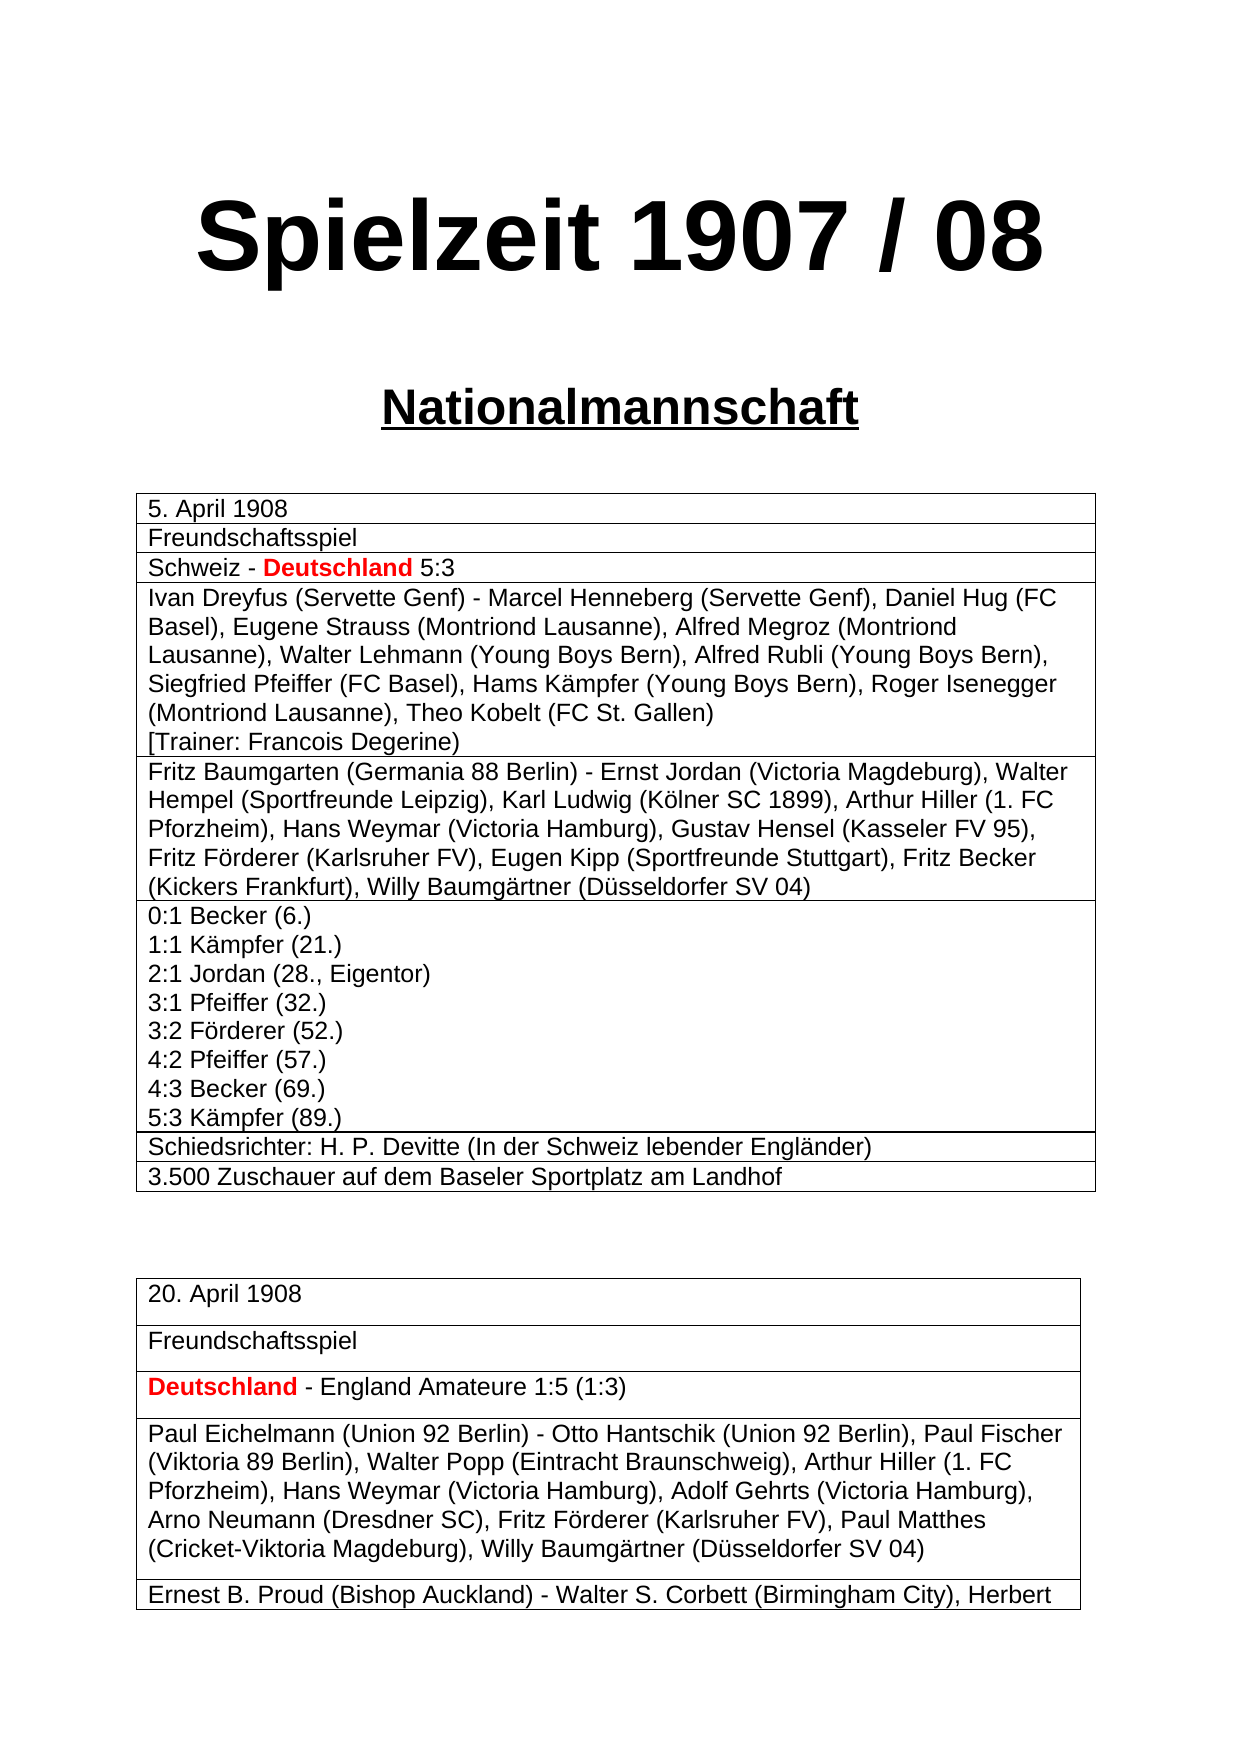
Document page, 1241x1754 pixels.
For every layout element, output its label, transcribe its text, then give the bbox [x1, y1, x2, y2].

text Spielzeit 1907 / 08 [148, 176, 1093, 291]
table_cell Freundschaftsspiel [137, 524, 1095, 552]
table_cell Fritz Baumgarten (Germania 88 Berlin) - Ernst Jordan (Victoria Magdeburg), Walter Hempel (Sportfreunde Leipzig), Karl Ludwig (Kölner SC 1899), Arthur Hiller (1. FC Pforzheim), Hans Weymar (Victoria Hamburg), Gustav Hensel (Kasseler FV 95), Fritz Förderer (Karlsruher FV), Eugen Kipp (Sportfreunde Stuttgart), Fritz Becker (Kickers Frankfurt), Willy Baumgärtner (Düsseldorfer SV 04) [137, 757, 1095, 900]
text Nationalmannschaft [148, 378, 1093, 435]
table_cell Freundschaftsspiel [137, 1326, 1080, 1371]
table_cell Schweiz - Deutschland 5:3 [137, 553, 1095, 582]
table_cell 3.500 Zuschauer auf dem Baseler Sportplatz am Landhof [137, 1162, 1095, 1191]
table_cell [137, 1580, 1080, 1609]
table_cell Deutschland - England Amateure 1:5 (1:3) [137, 1372, 1080, 1418]
table_cell 0:1 Becker (6.) 1:1 Kämpfer (21.) 2:1 Jordan (28., Eigentor) 3:1 Pfeiffer (32.) 3:2 Förderer (52.) 4:2 Pfeiffer (57.) 4:3 Becker (69.) 5:3 Kämpfer (89.) [137, 901, 1095, 1131]
table_cell Ivan Dreyfus (Servette Genf) - Marcel Henneberg (Servette Genf), Daniel Hug (FC Basel), Eugene Strauss (Montriond Lausanne), Alfred Megroz (Montriond Lausanne), Walter Lehmann (Young Boys Bern), Alfred Rubli (Young Boys Bern), Siegfried Pfeiffer (FC Basel), Hams Kämpfer (Young Boys Bern), Roger Isenegger (Montriond Lausanne), Theo Kobelt (FC St. Gallen) [Trainer: Francois Degerine) [137, 583, 1095, 756]
table_cell Schiedsrichter: H. P. Devitte (In der Schweiz lebender Engländer) [137, 1133, 1095, 1161]
table_header 5. April 1908 [137, 494, 1095, 522]
table_header 20. April 1908 [137, 1279, 1080, 1325]
table_cell Paul Eichelmann (Union 92 Berlin) - Otto Hantschik (Union 92 Berlin), Paul Fischer (Viktoria 89 Berlin), Walter Popp (Eintracht Braunschweig), Arthur Hiller (1. FC Pforzheim), Hans Weymar (Victoria Hamburg), Adolf Gehrts (Victoria Hamburg), Arno Neumann (Dresdner SC), Fritz Förderer (Karlsruher FV), Paul Matthes (Cricket-Viktoria Magdeburg), Willy Baumgärtner (Düsseldorfer SV 04) [137, 1419, 1080, 1579]
